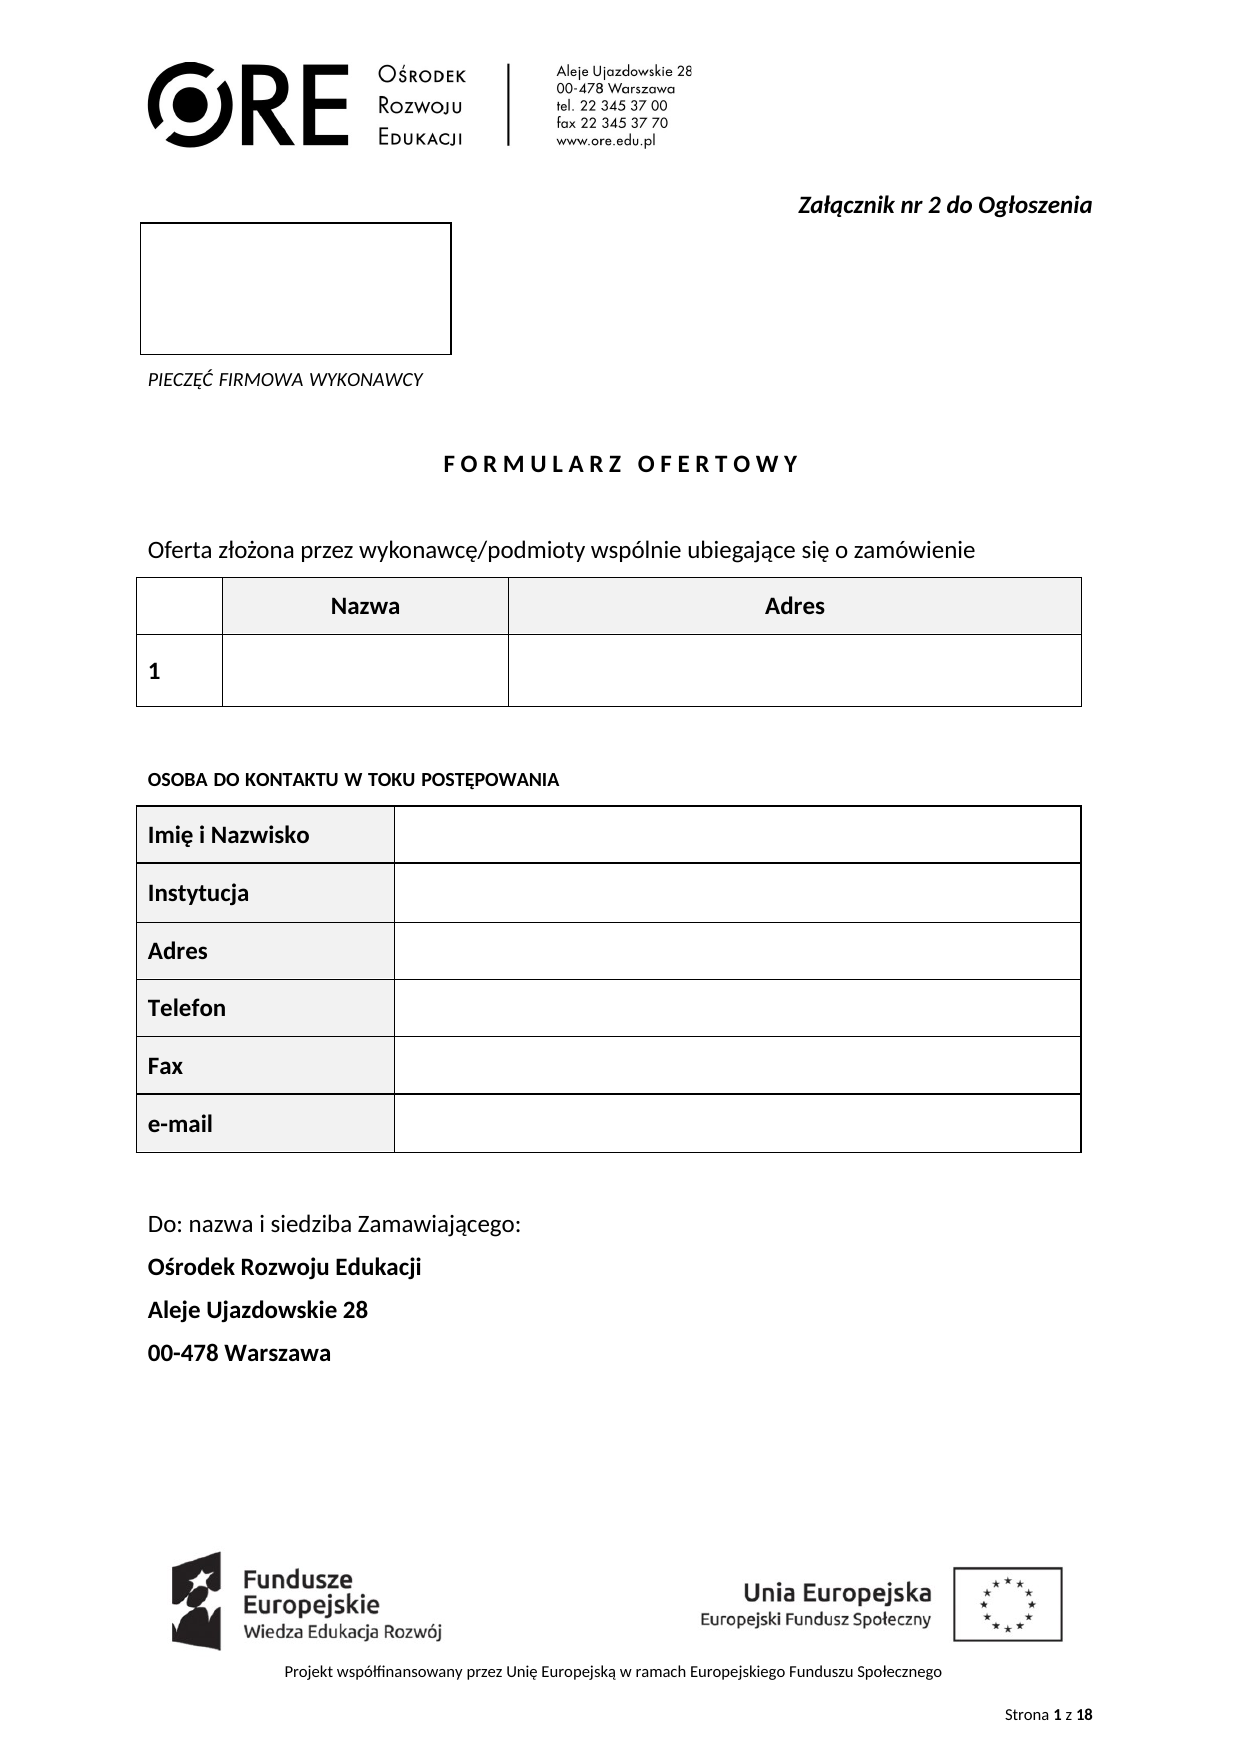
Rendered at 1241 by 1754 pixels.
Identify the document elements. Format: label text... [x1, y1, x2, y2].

subtitle F O R M U L A R Z O F E R T O W Y [148, 448, 1092, 478]
table_cell Telefon [137, 980, 394, 1036]
table_cell [223, 635, 508, 706]
text Do: nazwa i siedziba Zamawiającego: [148, 1208, 1092, 1239]
text Załącznik nr 2 do Ogłoszenia [148, 190, 1092, 220]
table_cell 1 [137, 635, 222, 706]
text 00-478 Warszawa [148, 1338, 1092, 1368]
table_cell [395, 923, 1080, 978]
table_header [137, 578, 222, 633]
text Aleje Ujazdowskie 28 [148, 1294, 1092, 1325]
subtitle pieczęć firmowa wykonawcy [148, 362, 1029, 392]
table_cell [395, 980, 1080, 1036]
table_cell e-mail [137, 1095, 394, 1151]
table_cell Fax [137, 1037, 394, 1093]
table_cell [395, 1095, 1080, 1151]
table_cell [395, 1037, 1080, 1093]
picture [147, 62, 692, 149]
table_header Adres [509, 578, 1081, 633]
table_header Nazwa [223, 578, 508, 633]
table_cell Adres [137, 923, 394, 978]
text Oferta złożona przez wykonawcę/podmioty wspólnie ubiegające się o zamówienie [148, 534, 1092, 564]
text Ośrodek Rozwoju Edukacji [148, 1252, 1092, 1282]
table_header [395, 807, 1080, 862]
picture [147, 1526, 1092, 1673]
table_cell [395, 864, 1080, 921]
table_cell Instytucja [137, 864, 394, 921]
table_cell [509, 635, 1081, 706]
text osoba do kontaktu w toku postępowania [148, 762, 1092, 793]
table_header Imię i Nazwisko [137, 807, 394, 862]
